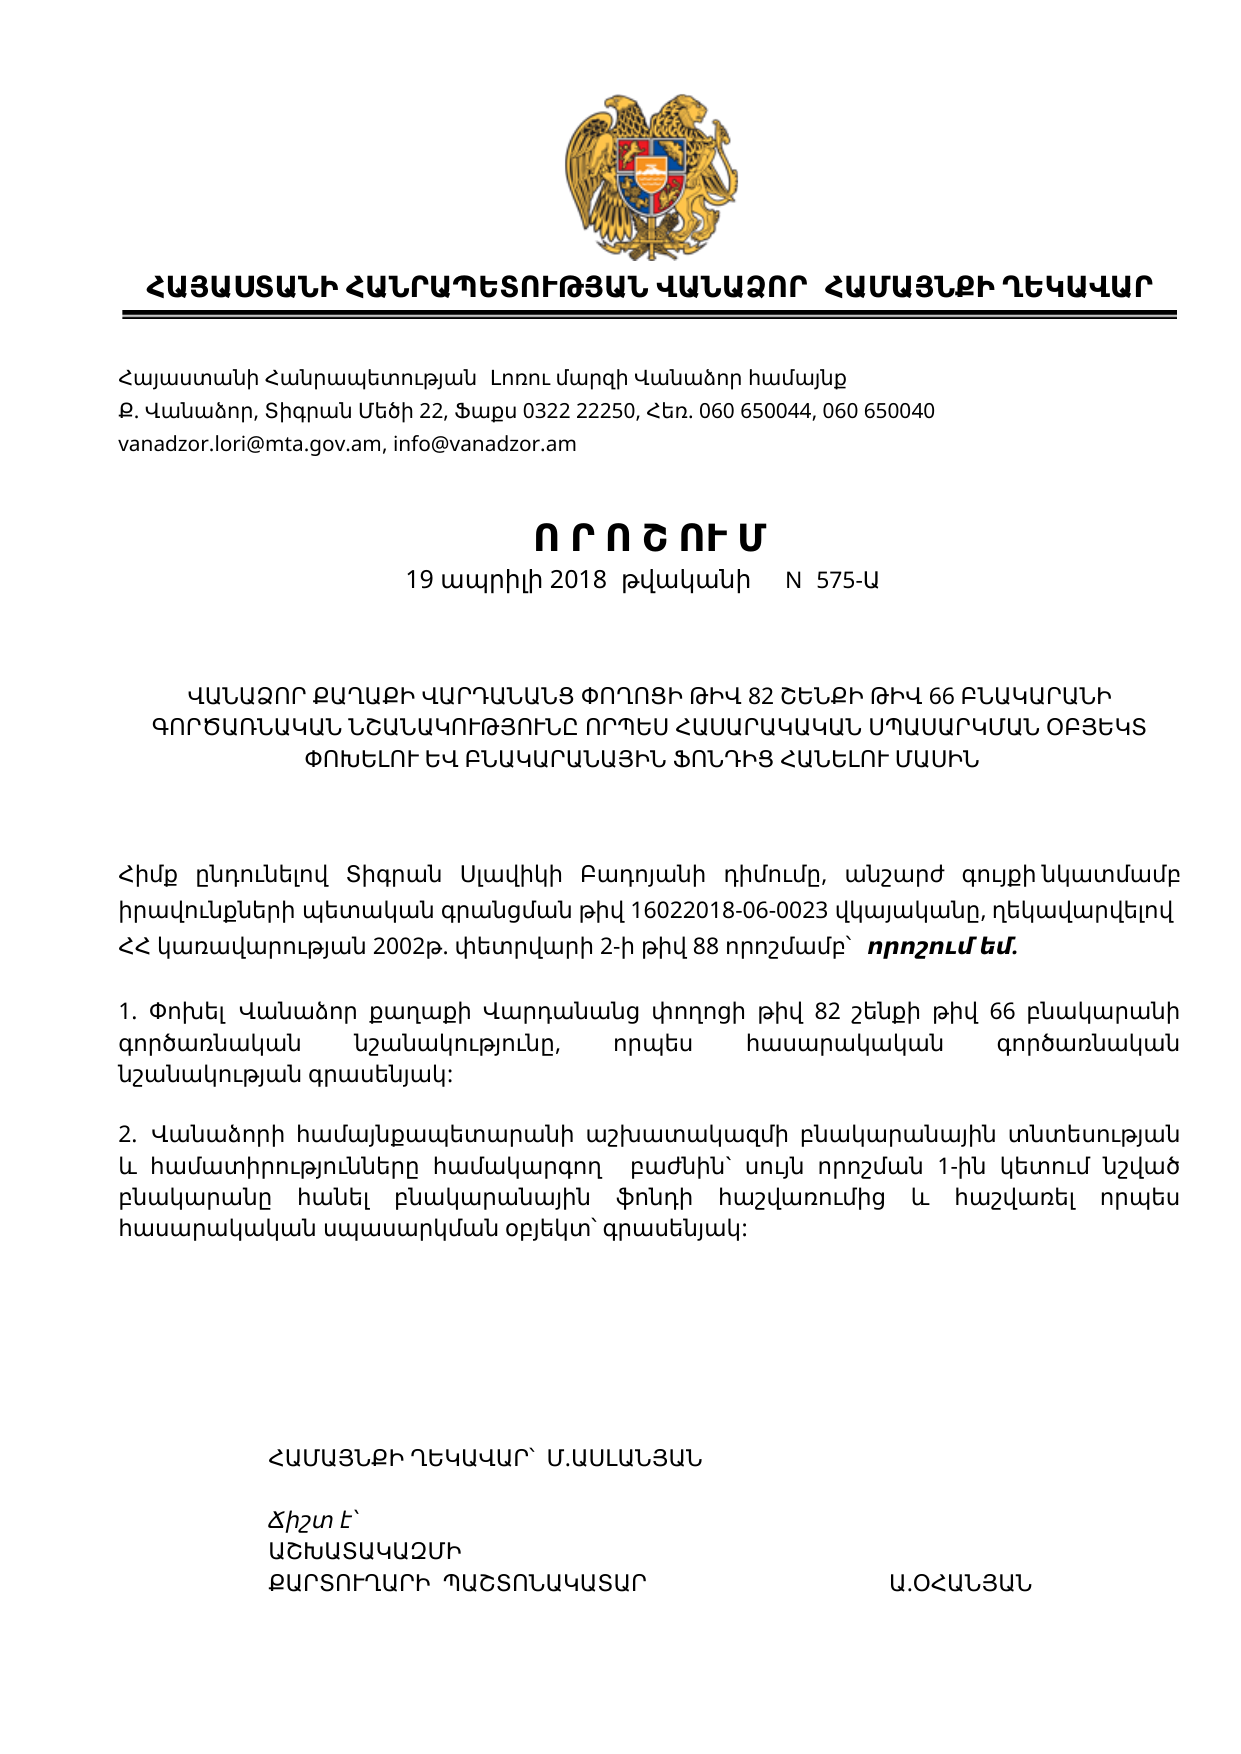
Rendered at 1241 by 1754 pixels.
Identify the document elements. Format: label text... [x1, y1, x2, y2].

picture [559, 88, 740, 261]
text Ճիշտ է՝ [268, 1504, 1181, 1535]
text Հիմք ընդունելով Տիգրան Սլավիկի Բադոյանի դիմումը, անշարժ գույքի նկատմամբ իրավունքների պետական գրանցման թիվ 16022018-06-0023 վկայականը, ղեկավարվելով ՀՀ կառավարության 2002թ. փետրվարի 2-ի թիվ 88 որոշմամբ՝ որոշում եմ. [118, 858, 1181, 961]
text ՀԱՄԱՅՆՔԻ ՂԵԿԱՎԱՐ՝ Մ.ԱՍԼԱՆՅԱՆ [268, 1442, 1181, 1473]
text ՎԱՆԱՁՈՐ ՔԱՂԱՔԻ ՎԱՐԴԱՆԱՆՑ ՓՈՂՈՑԻ ԹԻՎ 82 ՇԵՆՔԻ ԹԻՎ 66 ԲՆԱԿԱՐԱՆԻ ԳՈՐԾԱՌՆԱԿԱՆ ՆՇԱՆԱԿՈՒԹՅՈՒՆԸ ՈՐՊԵՍ ՀԱՍԱՐԱԿԱԿԱՆ ՍՊԱՍԱՐԿՄԱՆ ՕԲՅԵԿՏ ՓՈԽԵԼՈՒ ԵՎ ԲՆԱԿԱՐԱՆԱՅԻՆ ՖՈՆԴԻՑ ՀԱՆԵԼՈՒ ՄԱՍԻՆ [118, 680, 1181, 774]
text 2. Վանաձորի համայնքապետարանի աշխատակազմի բնակարանային տնտեսության և համատիրությունները համակարգող բաժնին` սույն որոշման 1-ին կետում նշված բնակարանը հանել բնակարանային ֆոնդի հաշվառումից և հաշվառել որպես հասարակական սպասարկման օբյեկտ՝ գրասենյակ: [118, 1118, 1181, 1244]
picture [122, 310, 1177, 319]
text Ո Ր Ո Շ ՈՒ Մ 19 ապրիլի 2018 թվականի N 575-Ա [118, 511, 1181, 596]
text ՔԱՐՏՈՒՂԱՐԻ ՊԱՇՏՈՆԱԿԱՏԱՐ Ա.ՕՀԱՆՅԱՆ [268, 1567, 1181, 1598]
text 1. Փոխել Վանաձոր քաղաքի Վարդանանց փողոցի թիվ 82 շենքի թիվ 66 բնակարանի գործառնական նշանակությունը, որպես հասարակական գործառնական նշանակության գրասենյակ: [118, 995, 1181, 1089]
text ԱՇԽԱՏԱԿԱԶՄԻ [268, 1535, 1181, 1567]
table_header ՀԱՅԱՍՏԱՆԻ ՀԱՆՐԱՊԵՏՈՒԹՅԱՆ ՎԱՆԱՁՈՐ ՀԱՄԱՅՆՔԻ ՂԵԿԱՎԱՐ Հայաստանի Հանրապետության Լոռու մարզի Վանաձոր համայնք Ք. Վանաձոր, Տիգրան Մեծի 22, Ֆաքս 0322 22250, Հեռ. 060 650044, 060 650040 vanadzor.lori@mta.gov.am, info@vanadzor.am [118, 89, 1181, 482]
